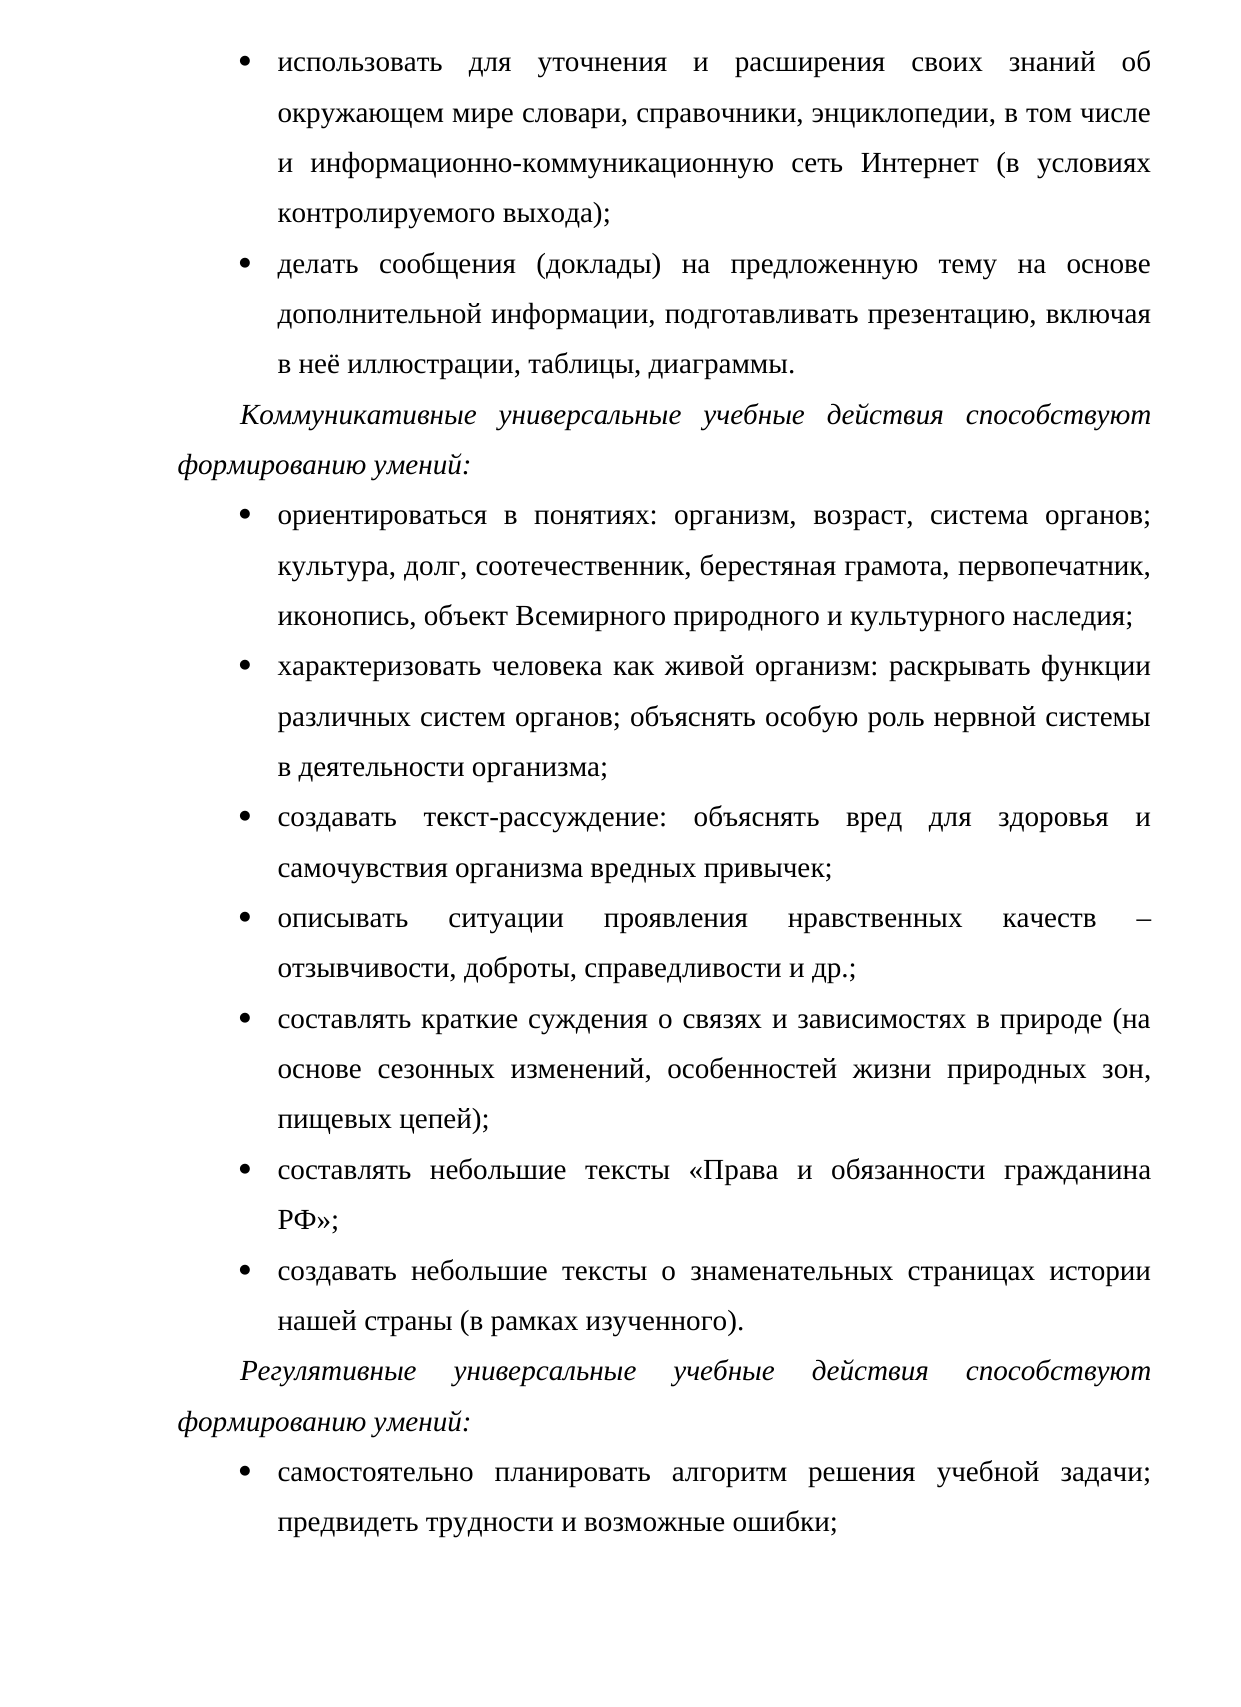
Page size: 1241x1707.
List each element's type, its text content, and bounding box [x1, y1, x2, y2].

list делать сообщения (доклады) на предложенную тему на основе дополнительной информации, подготавливать презентацию, включая в неё иллюстрации, таблицы, диаграммы. [240, 246, 1152, 380]
list создавать текст-рассуждение: объяснять вред для здоровья и самочувствия организма вредных привычек; [240, 799, 1152, 883]
text Регулятивные универсальные учебные действия способствуют формированию умений: [177, 1353, 1152, 1437]
list самостоятельно планировать алгоритм решения учебной задачи; предвидеть трудности и возможные ошибки; [240, 1454, 1152, 1538]
list создавать небольшие тексты о знаменательных страницах истории нашей страны (в рамках изученного). [240, 1253, 1152, 1337]
list составлять краткие суждения о связях и зависимостях в природе (на основе сезонных изменений, особенностей жизни природных зон, пищевых цепей); [240, 1001, 1152, 1135]
list составлять небольшие тексты «Права и обязанности гражданина РФ»; [240, 1152, 1152, 1236]
list ориентироваться в понятиях: организм, возраст, система органов; культура, долг, соотечественник, берестяная грамота, первопечатник, иконопись, объект Всемирного природного и культурного наследия; [240, 497, 1152, 632]
list описывать ситуации проявления нравственных качеств – отзывчивости, доброты, справедливости и др.; [240, 900, 1152, 984]
list использовать для уточнения и расширения своих знаний об окружающем мире словари, справочники, энциклопедии, в том числе и информационно-коммуникационную сеть Интернет (в условиях контролируемого выхода); [240, 44, 1152, 229]
text Коммуникативные универсальные учебные действия способствуют формированию умений: [177, 397, 1152, 481]
list характеризовать человека как живой организм: раскрывать функции различных систем органов; объяснять особую роль нервной системы в деятельности организма; [240, 648, 1152, 783]
